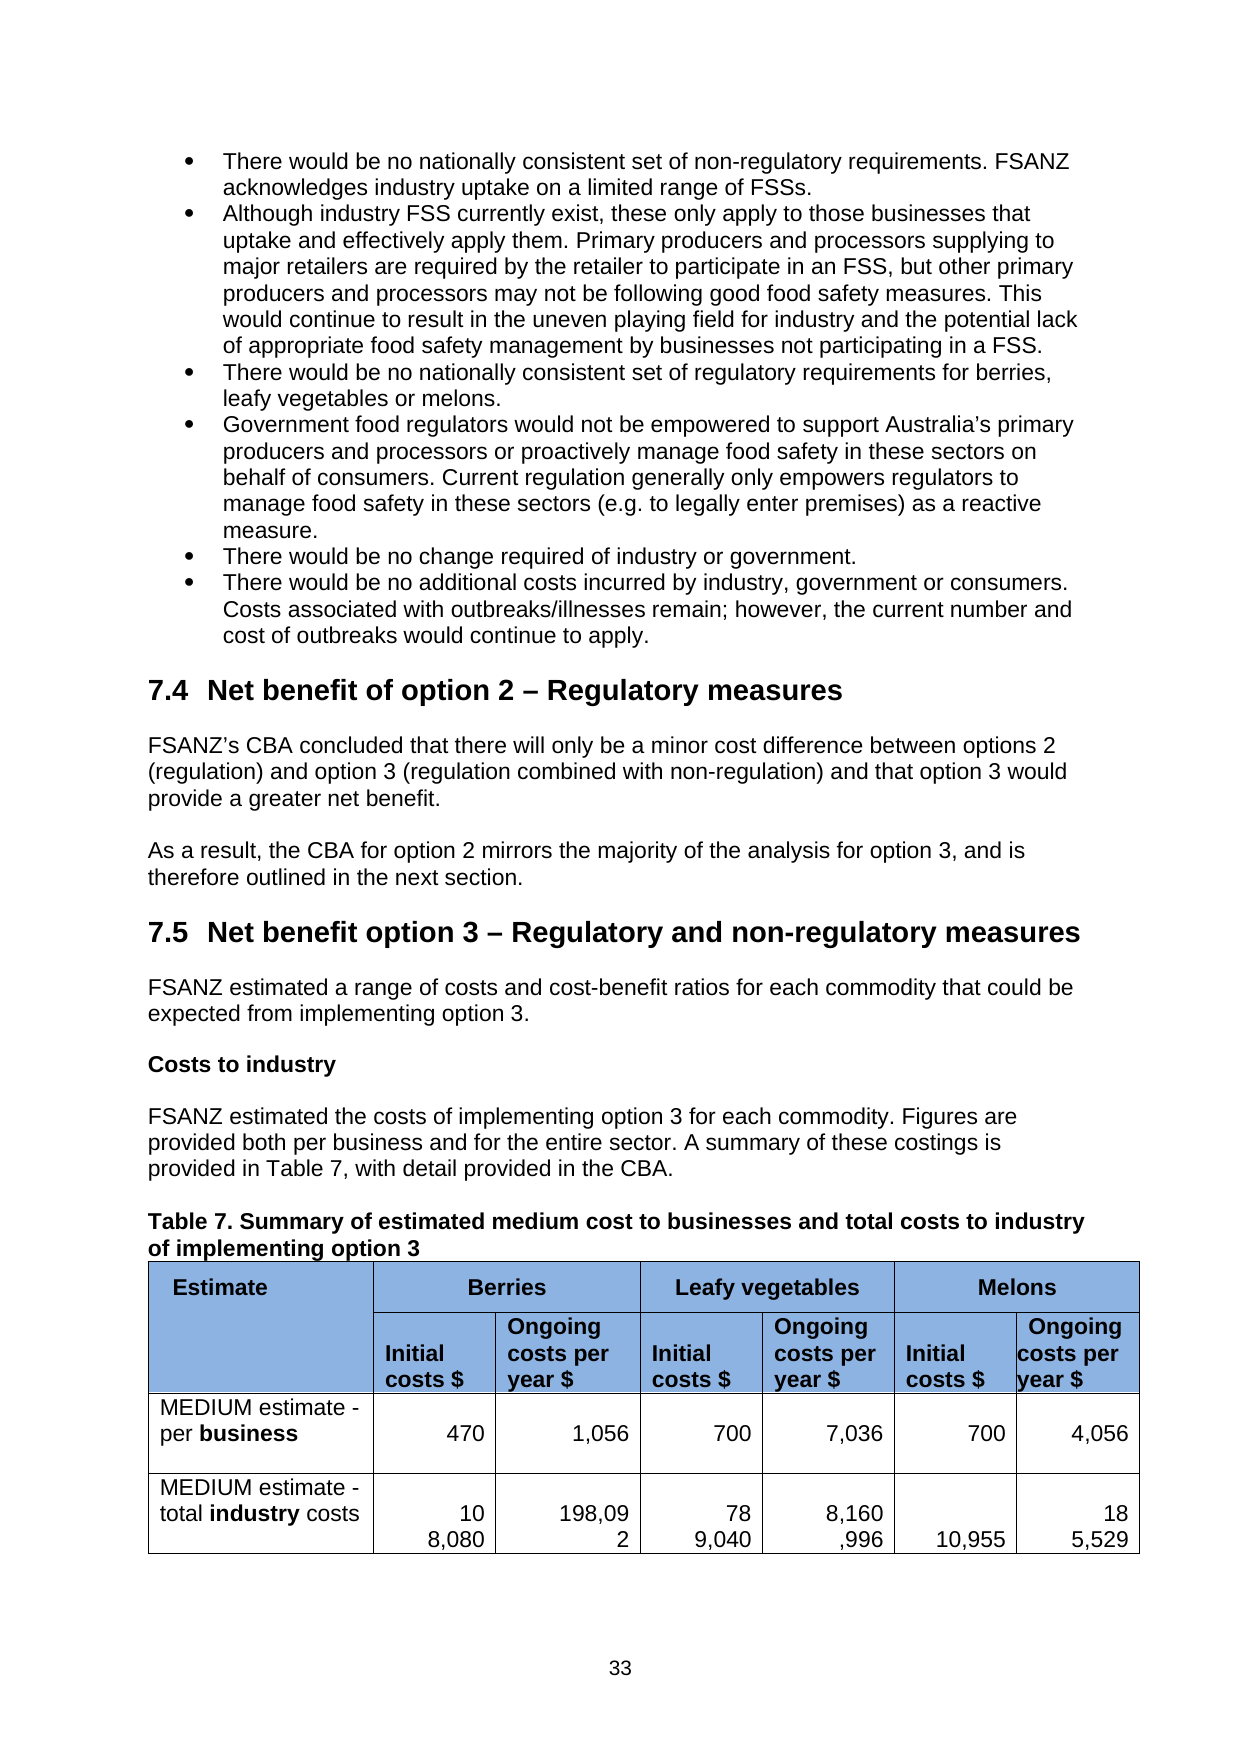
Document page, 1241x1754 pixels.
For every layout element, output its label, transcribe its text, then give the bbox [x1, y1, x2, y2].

table_cell MEDIUM estimate - per business [149, 1394, 373, 1472]
table_cell 700 [895, 1394, 1016, 1472]
table_header Estimate [149, 1262, 373, 1312]
subtitle Costs to industry [148, 1051, 1092, 1078]
table_header Leafy vegetables [641, 1262, 894, 1312]
table_cell 700 [641, 1394, 762, 1472]
table_cell 789,040 [641, 1474, 762, 1553]
table_cell Ongoing costs per year $ [496, 1313, 640, 1392]
table_cell 10,955 [895, 1474, 1016, 1553]
table_cell Initial costs $ [895, 1313, 1016, 1392]
text Table 7. Summary of estimated medium cost to businesses and total costs to industry of implementing option 3 [148, 1208, 1092, 1261]
table_cell 8,160,996 [763, 1474, 894, 1553]
text As a result, the CBA for option 2 mirrors the majority of the analysis for option 3, and is therefore outlined in the next section. [148, 837, 1092, 890]
list There would be no nationally consistent set of non-regulatory requirements. FSANZ acknowledges industry uptake on a limited range of FSSs. [185, 148, 1092, 200]
table_cell Ongoing costs per year $ [1017, 1313, 1139, 1392]
text FSANZ estimated a range of costs and cost-benefit ratios for each commodity that could be expected from implementing option 3. [148, 974, 1092, 1026]
table_cell 185,529 [1017, 1474, 1139, 1553]
list Although industry FSS currently exist, these only apply to those businesses that uptake and effectively apply them. Primary producers and processors supplying to major retailers are required by the retailer to participate in an FSS, but other primary producers and processors may not be following good food safety measures. This would continue to result in the uneven playing field for industry and the potential lack of appropriate food safety management by businesses not participating in a FSS. [185, 200, 1092, 358]
text FSANZ estimated the costs of implementing option 3 for each commodity. Figures are provided both per business and for the entire sector. A summary of these costings is provided in Table 7, with detail provided in the CBA. [148, 1103, 1092, 1182]
table_cell 4,056 [1017, 1394, 1139, 1472]
table_header Berries [374, 1262, 640, 1312]
table_cell MEDIUM estimate - total industry costs [149, 1474, 373, 1553]
list There would be no additional costs incurred by industry, government or consumers. Costs associated with outbreaks/illnesses remain; however, the current number and cost of outbreaks would continue to apply. [185, 569, 1092, 648]
list There would be no change required of industry or government. [185, 543, 1092, 569]
list Government food regulators would not be empowered to support Australia’s primary producers and processors or proactively manage food safety in these sectors on behalf of consumers. Current regulation generally only empowers regulators to manage food safety in these sectors (e.g. to legally enter premises) as a reactive measure. [185, 411, 1092, 543]
text FSANZ’s CBA concluded that there will only be a minor cost difference between options 2 (regulation) and option 3 (regulation combined with non-regulation) and that option 3 would provide a greater net benefit. [148, 732, 1092, 811]
table_cell Ongoing costs per year $ [763, 1313, 894, 1392]
table_cell 198,092 [496, 1474, 640, 1553]
table_cell 108,080 [374, 1474, 495, 1553]
table_cell Initial costs $ [374, 1313, 495, 1392]
table_cell 7,036 [763, 1394, 894, 1472]
subtitle 7.4 Net benefit of option 2 – Regulatory measures [148, 673, 1092, 707]
list There would be no nationally consistent set of regulatory requirements for berries, leafy vegetables or melons. [185, 358, 1092, 411]
table_cell 470 [374, 1394, 495, 1472]
table_header Melons [895, 1262, 1139, 1312]
subtitle 7.5 Net benefit option 3 – Regulatory and non-regulatory measures [148, 915, 1092, 949]
table_cell [149, 1312, 373, 1392]
table_cell Initial costs $ [641, 1313, 762, 1392]
table_cell 1,056 [496, 1394, 640, 1472]
